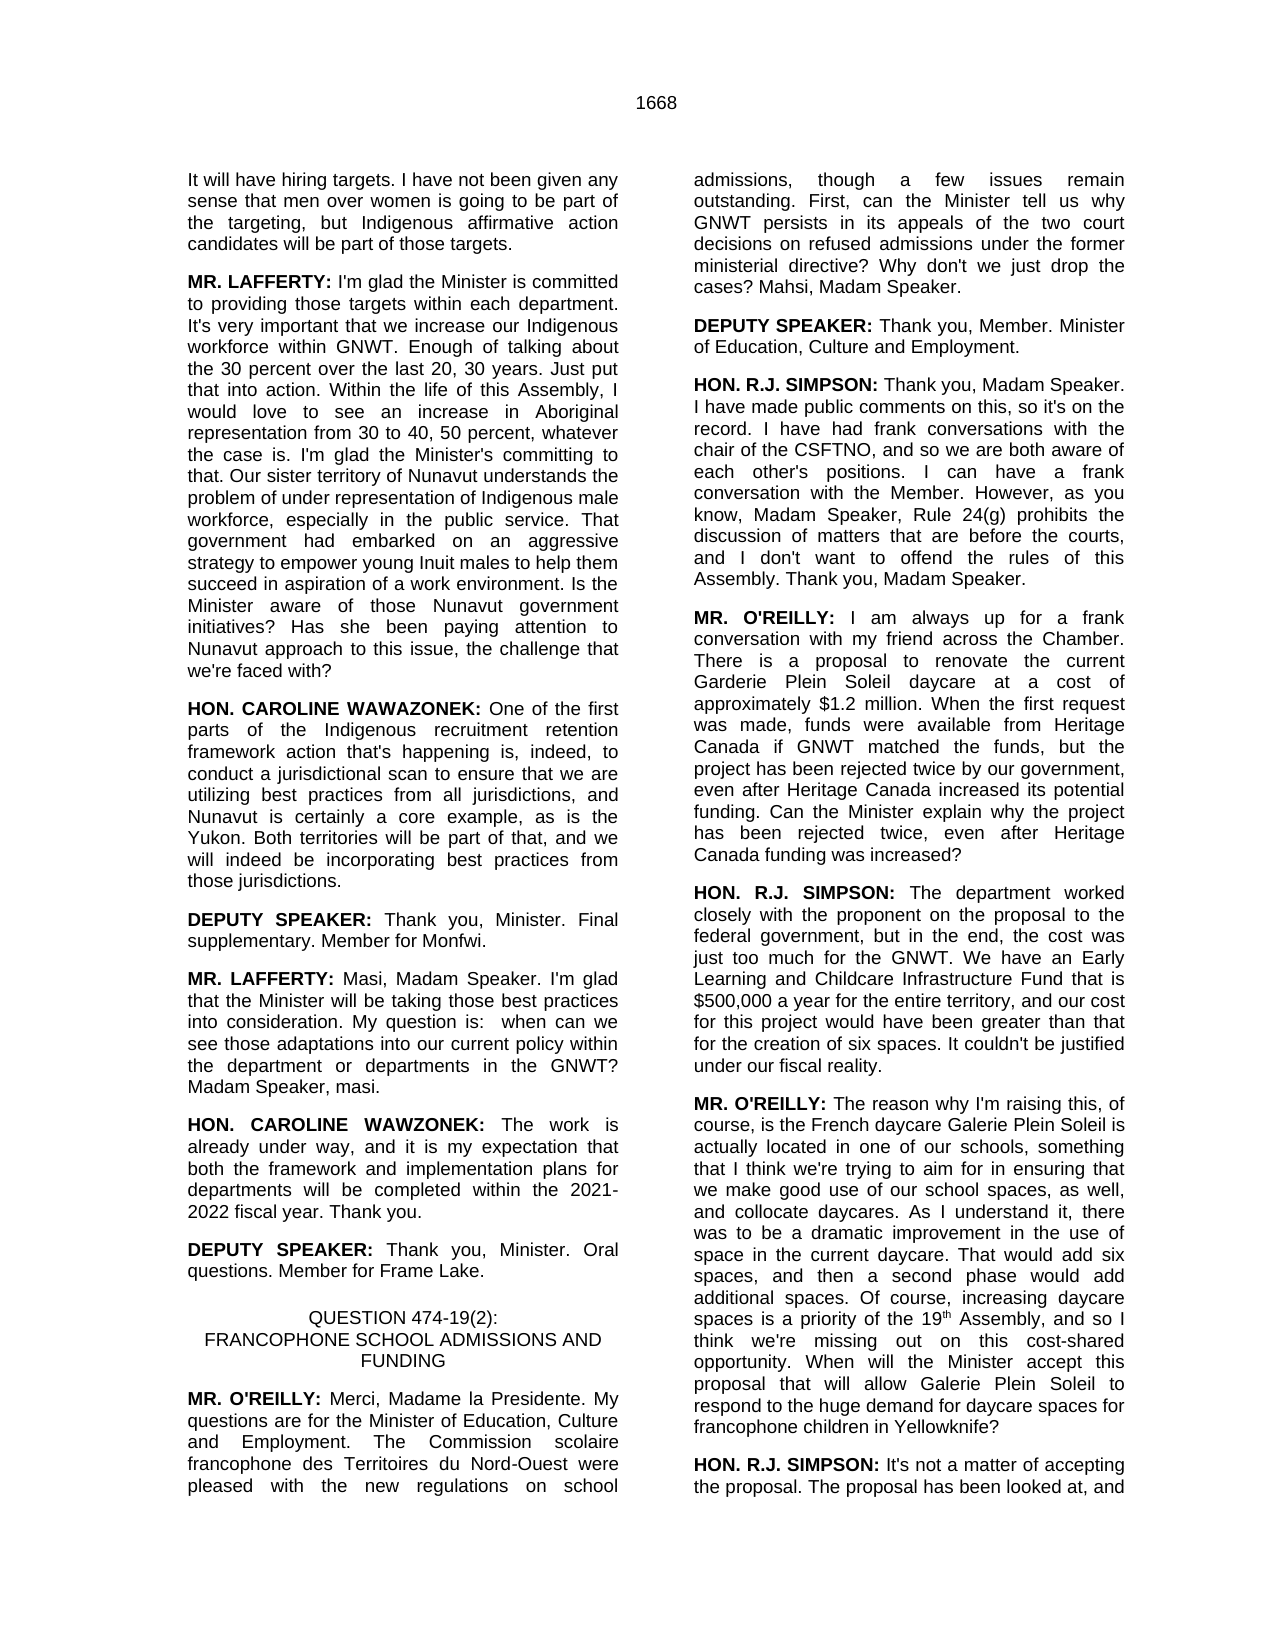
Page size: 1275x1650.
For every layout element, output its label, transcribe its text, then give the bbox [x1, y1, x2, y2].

text DEPUTY SPEAKER: Thank you, Member. Minister of Education, Culture and Employment. [694, 314, 1125, 357]
text MR. LAFFERTY: Masi, Madam Speaker. I'm glad that the Minister will be taking those best practices into consideration. My question is: when can we see those adaptations into our current policy within the department or departments in the GNWT? Madam Speaker, masi. [187, 968, 619, 1097]
text HON. CAROLINE WAWAZONEK: One of the first parts of the Indigenous recruitment retention framework action that's happening is, indeed, to conduct a jurisdictional scan to ensure that we are utilizing best practices from all jurisdictions, and Nunavut is certainly a core example, as is the Yukon. Both territories will be part of that, and we will indeed be incorporating best practices from those jurisdictions. [187, 698, 619, 892]
text HON. R.J. SIMPSON: The department worked closely with the proponent on the proposal to the federal government, but in the end, the cost was just too much for the GNWT. We have an Early Learning and Childcare Infrastructure Fund that is $500,000 a year for the entire territory, and our cost for this project would have been greater than that for the creation of six spaces. It couldn't be justified under our fiscal reality. [694, 882, 1125, 1076]
text HON. CAROLINE WAWZONEK: The work is already under way, and it is my expectation that both the framework and implementation plans for departments will be completed within the 2021-2022 fiscal year. Thank you. [187, 1114, 619, 1222]
subtitle Question 474-19(2): Francophone School Admissions and Funding [187, 1307, 619, 1371]
text MR. LAFFERTY: I'm glad the Minister is committed to providing those targets within each department. It's very important that we increase our Indigenous workforce within GNWT. Enough of talking about the 30 percent over the last 20, 30 years. Just put that into action. Within the life of this Assembly, I would love to see an increase in Aboriginal representation from 30 to 40, 50 percent, whatever the case is. I'm glad the Minister's committing to that. Our sister territory of Nunavut understands the problem of under representation of Indigenous male workforce, especially in the public service. That government had embarked on an aggressive strategy to empower young Inuit males to help them succeed in aspiration of a work environment. Is the Minister aware of those Nunavut government initiatives? Has she been paying attention to Nunavut approach to this issue, the challenge that we're faced with? [187, 271, 619, 681]
text MR. O'REILLY: I am always up for a frank conversation with my friend across the Chamber. There is a proposal to renovate the current Garderie Plein Soleil daycare at a cost of approximately $1.2 million. When the first request was made, funds were available from Heritage Canada if GNWT matched the funds, but the project has been rejected twice by our government, even after Heritage Canada increased its potential funding. Can the Minister explain why the project has been rejected twice, even after Heritage Canada funding was increased? [694, 606, 1125, 865]
text MR. O'REILLY: The reason why I'm raising this, of course, is the French daycare Galerie Plein Soleil is actually located in one of our schools, something that I think we're trying to aim for in ensuring that we make good use of our school spaces, as well, and collocate daycares. As I understand it, there was to be a dramatic improvement in the use of space in the current daycare. That would add six spaces, and then a second phase would add additional spaces. Of course, increasing daycare spaces is a priority of the 19th Assembly, and so I think we're missing out on this cost-shared opportunity. When will the Minister accept this proposal that will allow Galerie Plein Soleil to respond to the huge demand for daycare spaces for francophone children in Yellowknife? [694, 1093, 1125, 1438]
text DEPUTY SPEAKER: Thank you, Minister. Final supplementary. Member for Monfwi. [187, 908, 619, 951]
text MR. O'REILLY: Merci, Madame la Presidente. My questions are for the Minister of Education, Culture and Employment. The Commission scolaire francophone des Territoires du Nord-Ouest were pleased with the new regulations on school admissions, though a few issues remain outstanding. First, can the Minister tell us why GNWT persists in its appeals of the two court decisions on refused admissions under the former ministerial directive? Why don't we just drop the cases? Mahsi, Madam Speaker. [187, 1388, 619, 1496]
text DEPUTY SPEAKER: Thank you, Minister. Oral questions. Member for Frame Lake. [187, 1239, 619, 1282]
text HON. R.J. SIMPSON: Thank you, Madam Speaker. I have made public comments on this, so it's on the record. I have had frank conversations with the chair of the CSFTNO, and so we are both aware of each other's positions. I can have a frank conversation with the Member. However, as you know, Madam Speaker, Rule 24(g) prohibits the discussion of matters that are before the courts, and I don't want to offend the rules of this Assembly. Thank you, Madam Speaker. [694, 374, 1125, 590]
text MR. O'REILLY: Merci, Madame la Presidente. My questions are for the Minister of Education, Culture and Employment. The Commission scolaire francophone des Territoires du Nord-Ouest were pleased with the new regulations on school admissions, though a few issues remain outstanding. First, can the Minister tell us why GNWT persists in its appeals of the two court decisions on refused admissions under the former ministerial directive? Why don't we just drop the cases? Mahsi, Madam Speaker. [694, 168, 1125, 298]
